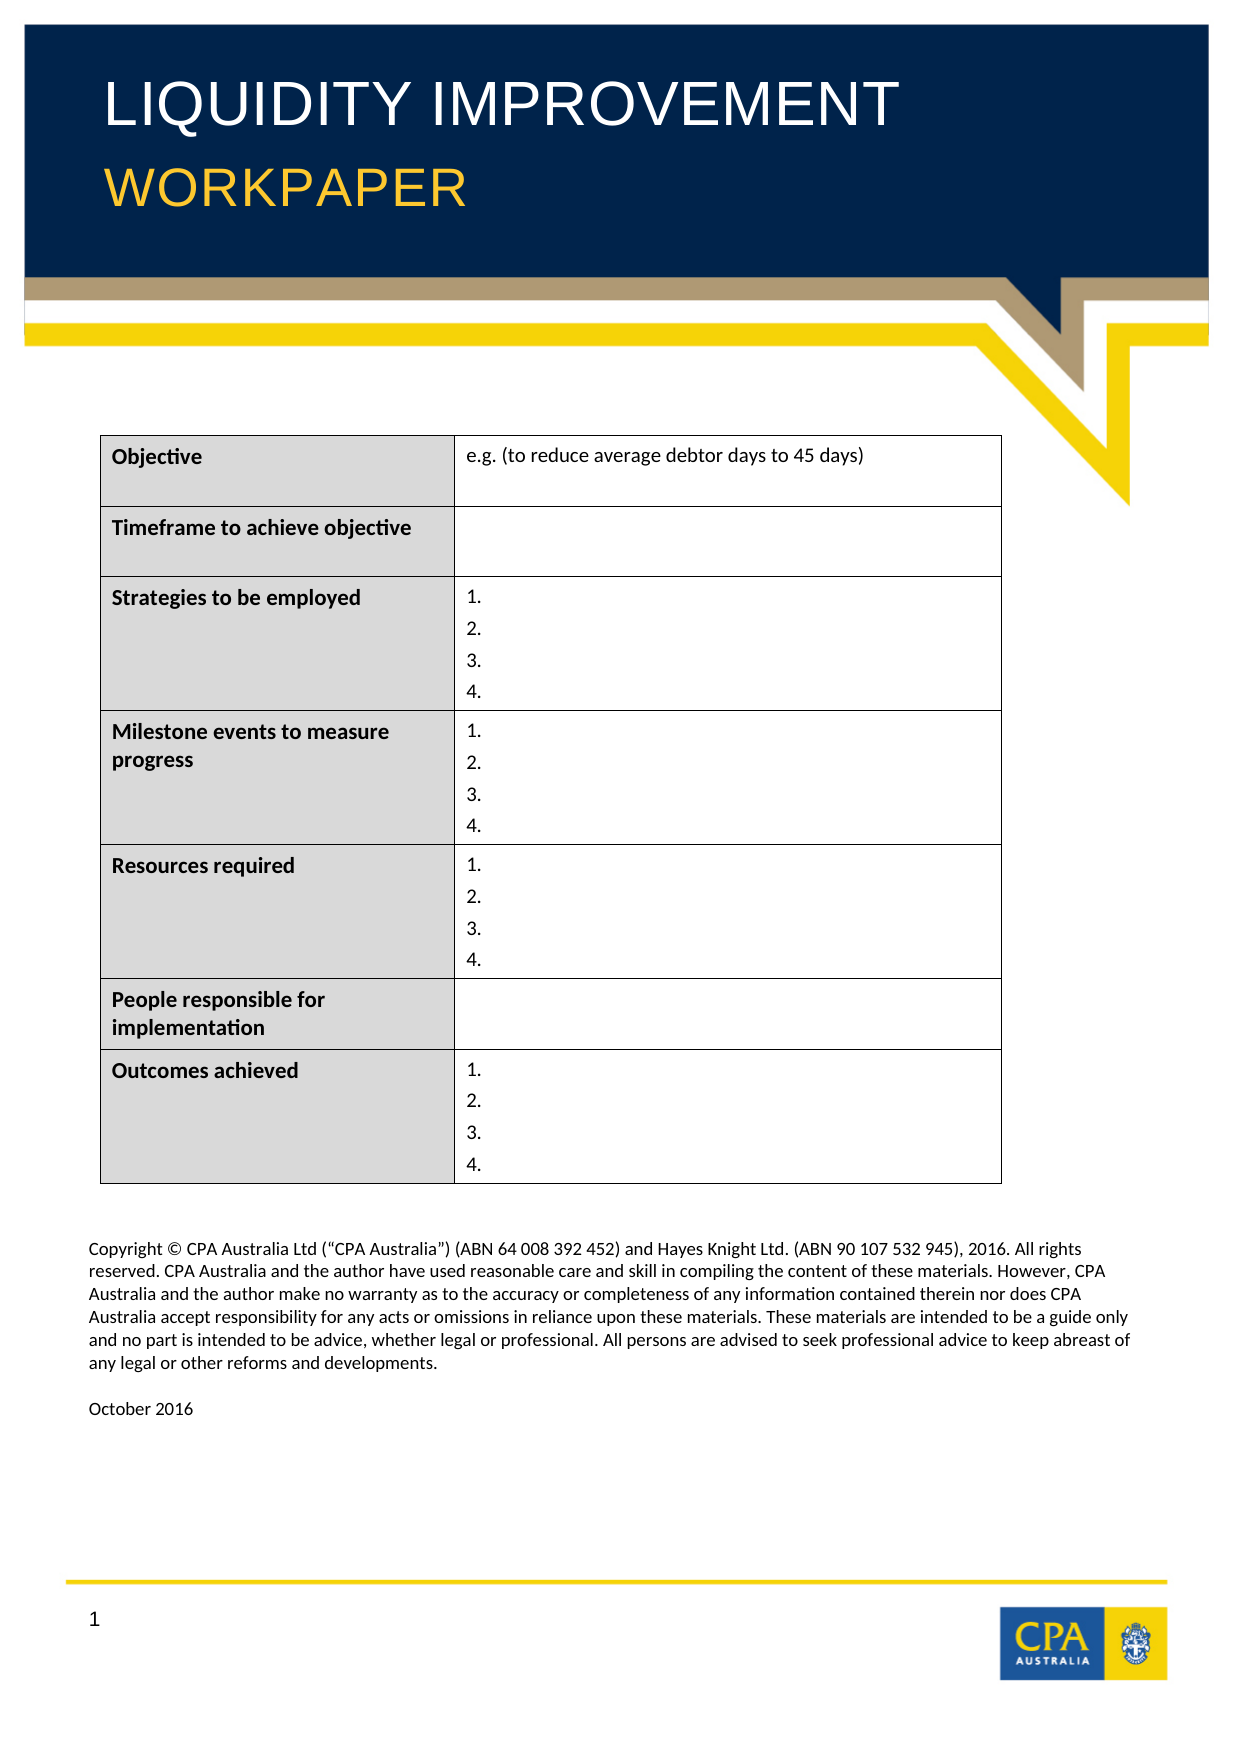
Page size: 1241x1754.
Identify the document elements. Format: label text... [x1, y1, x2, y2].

table_cell People responsible for implementation [101, 979, 454, 1049]
table_cell Outcomes achieved [101, 1050, 454, 1183]
table_cell Timeframe to achieve objective [101, 507, 454, 576]
text Copyright © CPA Australia Ltd (“CPA Australia”) (ABN 64 008 392 452) and Hayes Knight Ltd. (ABN 90 107 532 945), 2016. All rights reserved. CPA Australia and the author have used reasonable care and skill in compiling the content of these materials. However, CPA Australia and the author make no warranty as to the accuracy or completeness of any information contained therein nor does CPA Australia accept responsibility for any acts or omissions in reliance upon these materials. These materials are intended to be a guide only and no part is intended to be advice, whether legal or professional. All persons are advised to seek professional advice to keep abreast of any legal or other reforms and developments. [89, 1237, 1152, 1374]
table_cell 1. 2. 3. 4. [455, 711, 1001, 844]
picture [0, 0, 1238, 1751]
text October 2016 [89, 1397, 1152, 1420]
table_cell 1. 2. 3. 4. [455, 1050, 1001, 1183]
table_cell [455, 979, 1001, 1049]
table_cell 1. 2. 3. 4. [455, 845, 1001, 978]
table_header e.g. (to reduce average debtor days to 45 days) [455, 436, 1001, 506]
table_cell Strategies to be employed [101, 577, 454, 710]
table_cell [455, 507, 1001, 576]
table_header Objective [101, 436, 454, 506]
table_cell Milestone events to measure progress [101, 711, 454, 844]
table_cell Resources required [101, 845, 454, 978]
table_cell 1. 2. 3. 4. [455, 577, 1001, 710]
